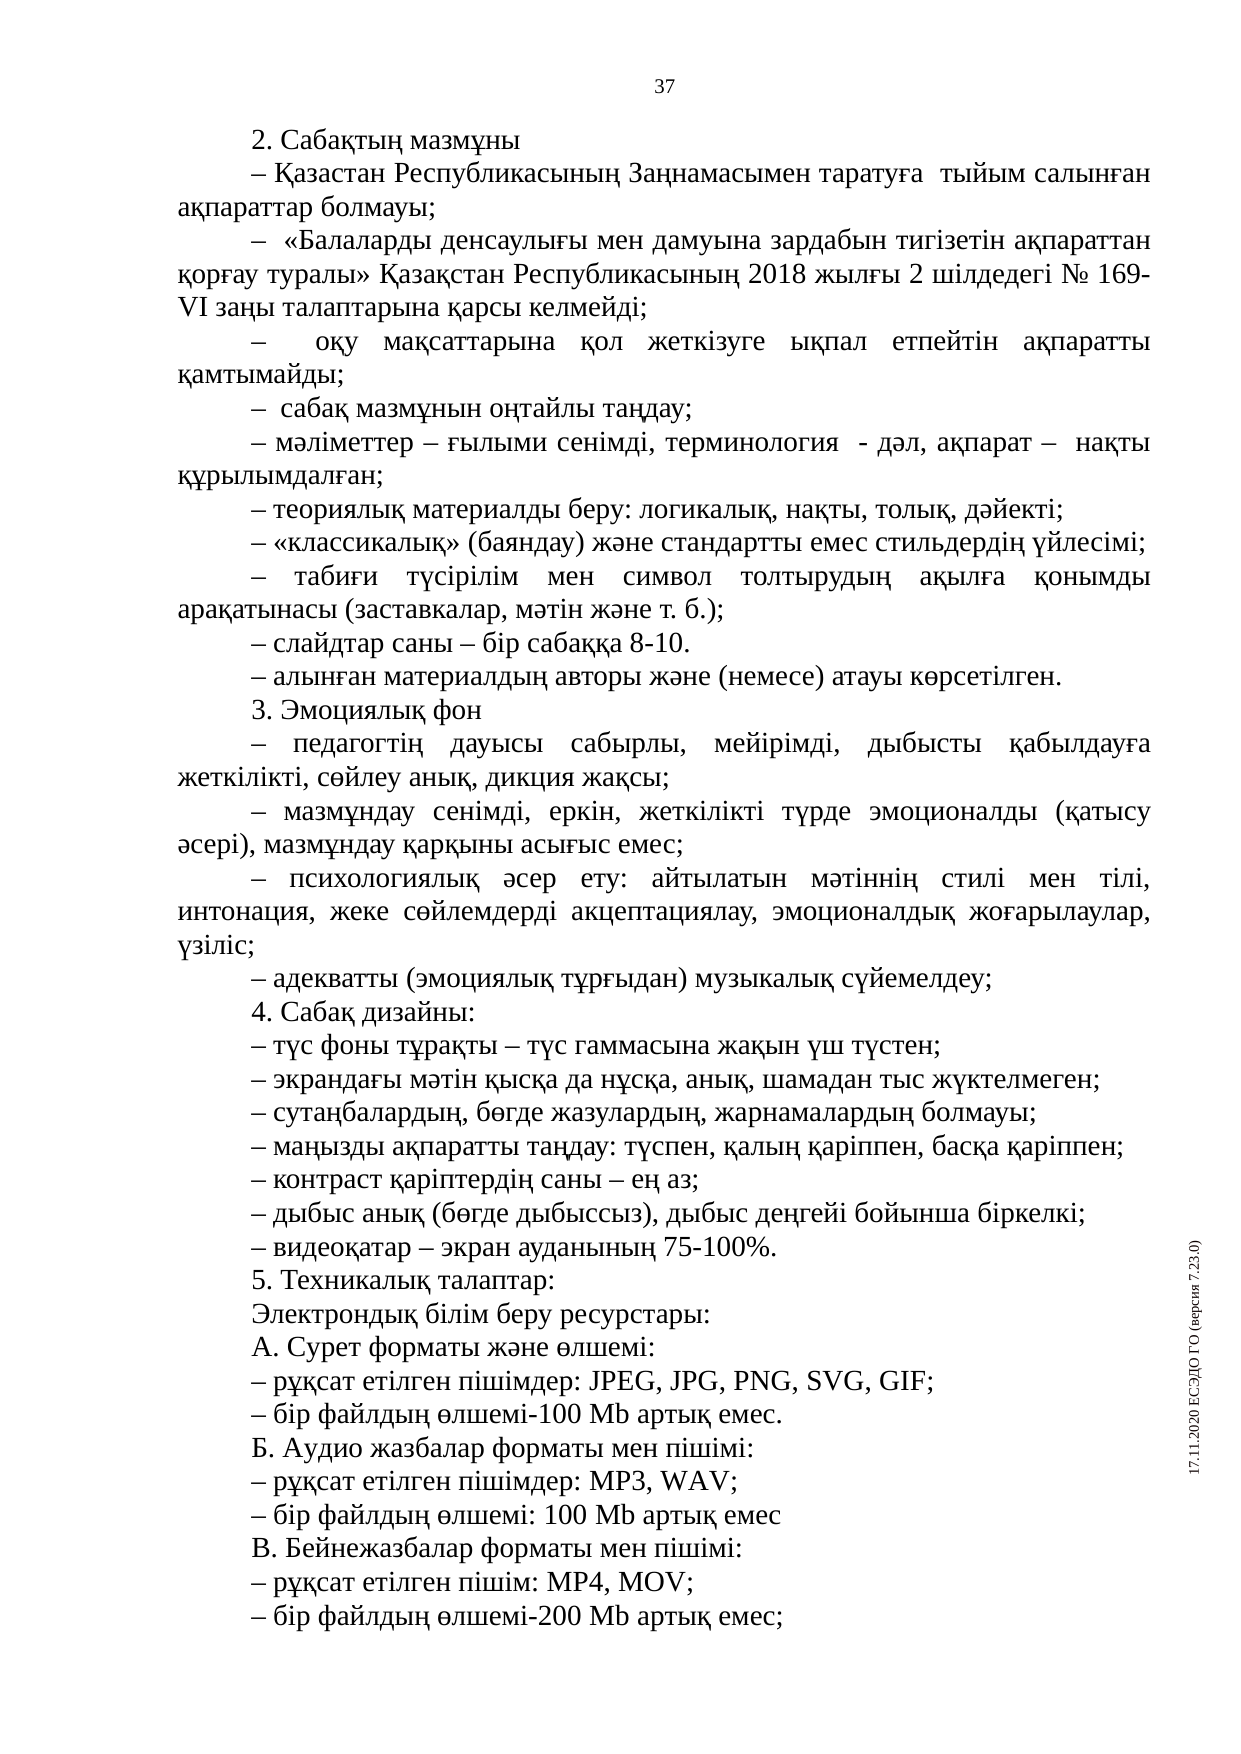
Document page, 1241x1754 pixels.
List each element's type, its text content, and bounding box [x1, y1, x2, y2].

text – бір файлдың өлшемі-100 Mb артық емес. [177, 1396, 1152, 1430]
text – «Балаларды денсаулығы мен дамуына зардабын тигізетін ақпараттан қорғау туралы» Қазақстан Республикасының 2018 жылғы 2 шiлдедегi № 169-VІ заңы талаптарына қарсы келмейді; [177, 222, 1152, 323]
text – адекватты (эмоциялық тұрғыдан) музыкалық сүйемелдеу; [177, 960, 1152, 994]
text – маңызды ақпаратты таңдау: түспен, қалың қаріппен, басқа қаріппен; [177, 1128, 1152, 1162]
text – экрандағы мәтін қысқа да нұсқа, анық, шамадан тыс жүктелмеген; [177, 1061, 1152, 1094]
text – мазмұндау сенімді, еркін, жеткілікті түрде эмоционалды (қатысу әсері), мазмұндау қарқыны асығыс емес; [177, 793, 1152, 860]
text – бір файлдың өлшемі-200 Mb артық емес; [177, 1598, 1152, 1631]
text – рұқсат етілген пішімдер: MP3, WAV; [177, 1463, 1152, 1497]
text Электрондық білім беру ресурстары: [177, 1296, 1152, 1329]
text 4. Сабақ дизайны: [177, 994, 1152, 1027]
text Б. Аудио жазбалар форматы мен пішімі: [177, 1430, 1152, 1463]
text – сабақ мазмұнын оңтайлы таңдау; [177, 390, 1152, 424]
text – рұқсат етілген пішімдер: JPEG, JPG, PNG, SVG, GIF; [177, 1363, 1152, 1396]
text – Қазастан Республикасының Заңнамасымен таратуға тыйым салынған ақпараттар болмауы; [177, 155, 1152, 222]
text 2. Сабақтың мазмұны [177, 122, 1152, 155]
text – теориялық материалды беру: логикалық, нақты, толық, дәйекті; [177, 491, 1152, 524]
text – контраст қаріптердің саны – ең аз; [177, 1162, 1152, 1195]
text – дыбыс анық (бөгде дыбыссыз), дыбыс деңгейі бойынша біркелкі; [177, 1195, 1152, 1229]
text – табиғи түсірілім мен символ толтырудың ақылға қонымды арақатынасы (заставкалар, мәтін және т. б.); [177, 558, 1152, 625]
text – слайдтар саны – бір сабаққа 8-10. [177, 625, 1152, 658]
text – педагогтің дауысы сабырлы, мейірімді, дыбысты қабылдауға жеткілікті, сөйлеу анық, дикция жақсы; [177, 726, 1152, 793]
text – түс фоны тұрақты – түс гаммасына жақын үш түстен; [177, 1027, 1152, 1061]
text – «классикалық» (баяндау) және стандартты емес стильдердің үйлесімі; [177, 524, 1152, 558]
text – видеоқатар – экран ауданының 75-100%. [177, 1229, 1152, 1262]
text – сутаңбалардың, бөгде жазулардың, жарнамалардың болмауы; [177, 1094, 1152, 1128]
text – мәліметтер – ғылыми сенімді, терминология - дәл, ақпарат – нақты құрылымдалған; [177, 424, 1152, 491]
text – оқу мақсаттарына қол жеткізуге ықпал етпейтін ақпаратты қамтымайды; [177, 323, 1152, 390]
text – алынған материалдың авторы және (немесе) атауы көрсетілген. [177, 658, 1152, 692]
text – психологиялық әсер ету: айтылатын мәтіннің стилі мен тілі, интонация, жеке сөйлемдерді акцептациялау, эмоционалдық жоғарылаулар, үзіліс; [177, 860, 1152, 960]
text А. Сурет форматы және өлшемі: [177, 1329, 1152, 1363]
text – рұқсат етілген пішім: MP4, MOV; [177, 1564, 1152, 1598]
text – бір файлдың өлшемі: 100 Mb артық емес [177, 1497, 1152, 1531]
text 5. Техникалық талаптар: [177, 1262, 1152, 1296]
text В. Бейнежазбалар форматы мен пішімі: [177, 1531, 1152, 1564]
text 3. Эмоциялық фон [177, 692, 1152, 726]
